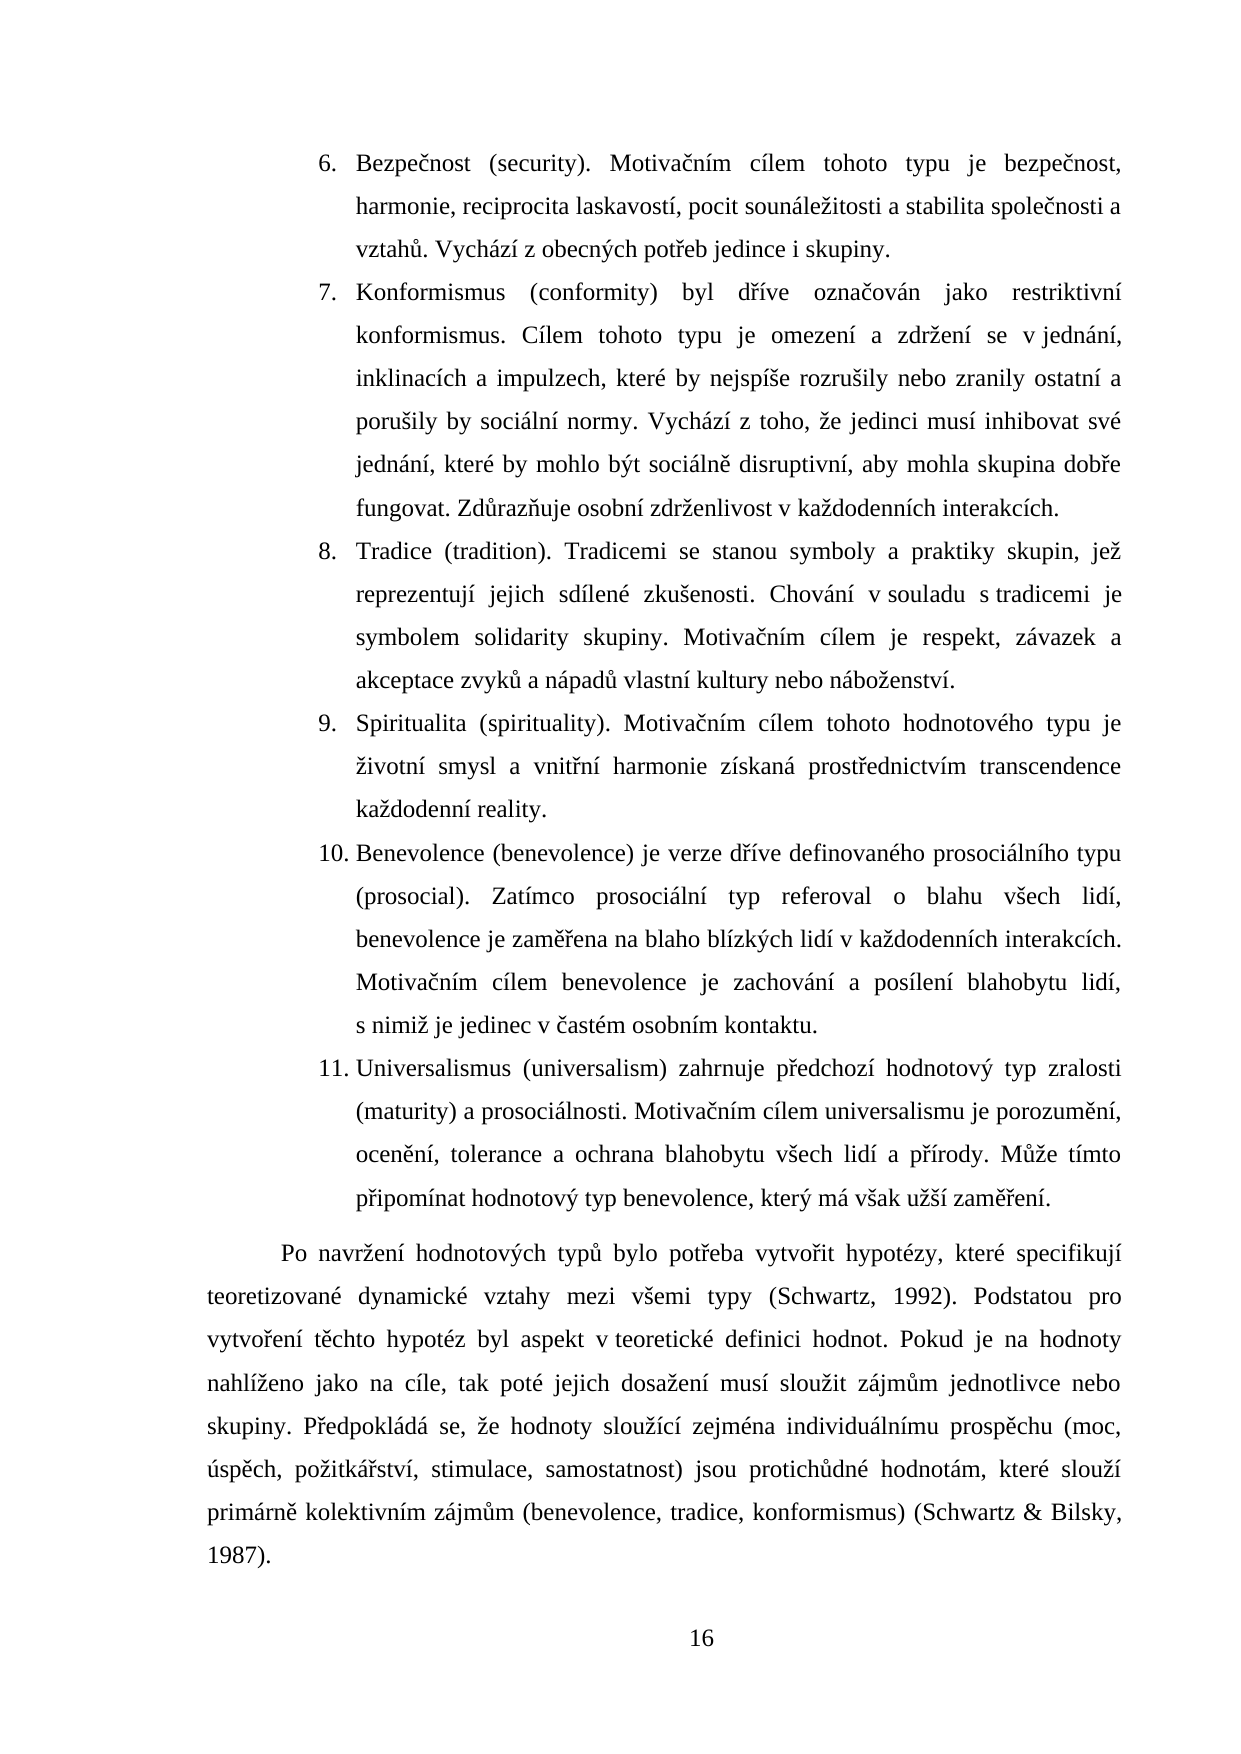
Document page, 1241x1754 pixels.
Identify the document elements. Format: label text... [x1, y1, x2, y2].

list Benevolence (benevolence) je verze dříve definovaného prosociálního typu (prosocial). Zatímco prosociální typ referoval o blahu všech lidí, benevolence je zaměřena na blaho blízkých lidí v každodenních interakcích. Motivačním cílem benevolence je zachování a posílení blahobytu lidí, s nimiž je jedinec v častém osobním kontaktu. [318, 838, 1122, 1039]
list Konformismus (conformity) byl dříve označován jako restriktivní konformismus. Cílem tohoto typu je omezení a zdržení se v jednání, inklinacích a impulzech, které by nejspíše rozrušily nebo zranily ostatní a porušily by sociální normy. Vychází z toho, že jedinci musí inhibovat své jednání, které by mohlo být sociálně disruptivní, aby mohla skupina dobře fungovat. Zdůrazňuje osobní zdrženlivost v každodenních interakcích. [318, 277, 1122, 521]
list Tradice (tradition). Tradicemi se stanou symboly a praktiky skupin, jež reprezentují jejich sdílené zkušenosti. Chování v souladu s tradicemi je symbolem solidarity skupiny. Motivačním cílem je respekt, závazek a akceptace zvyků a nápadů vlastní kultury nebo náboženství. [318, 536, 1122, 694]
list Spiritualita (spirituality). Motivačním cílem tohoto hodnotového typu je životní smysl a vnitřní harmonie získaná prostřednictvím transcendence každodenní reality. [318, 708, 1122, 823]
list Bezpečnost (security). Motivačním cílem tohoto typu je bezpečnost, harmonie, reciprocita laskavostí, pocit sounáležitosti a stabilita společnosti a vztahů. Vychází z obecných potřeb jedince i skupiny. [318, 148, 1122, 263]
text Po navržení hodnotových typů bylo potřeba vytvořit hypotézy, které specifikují teoretizované dynamické vztahy mezi všemi typy (Schwartz, 1992). Podstatou pro vytvoření těchto hypotéz byl aspekt v teoretické definici hodnot. Pokud je na hodnoty nahlíženo jako na cíle, tak poté jejich dosažení musí sloužit zájmům jednotlivce nebo skupiny. Předpokládá se, že hodnoty sloužící zejména individuálnímu prospěchu (moc, úspěch, požitkářství, stimulace, samostatnost) jsou protichůdné hodnotám, které slouží primárně kolektivním zájmům (benevolence, tradice, konformismus) (Schwartz & Bilsky, 1987). [207, 1238, 1122, 1569]
list Universalismus (universalism) zahrnuje předchozí hodnotový typ zralosti (maturity) a prosociálnosti. Motivačním cílem universalismu je porozumění, ocenění, tolerance a ochrana blahobytu všech lidí a přírody. Může tímto připomínat hodnotový typ benevolence, který má však užší zaměření. [318, 1053, 1122, 1211]
